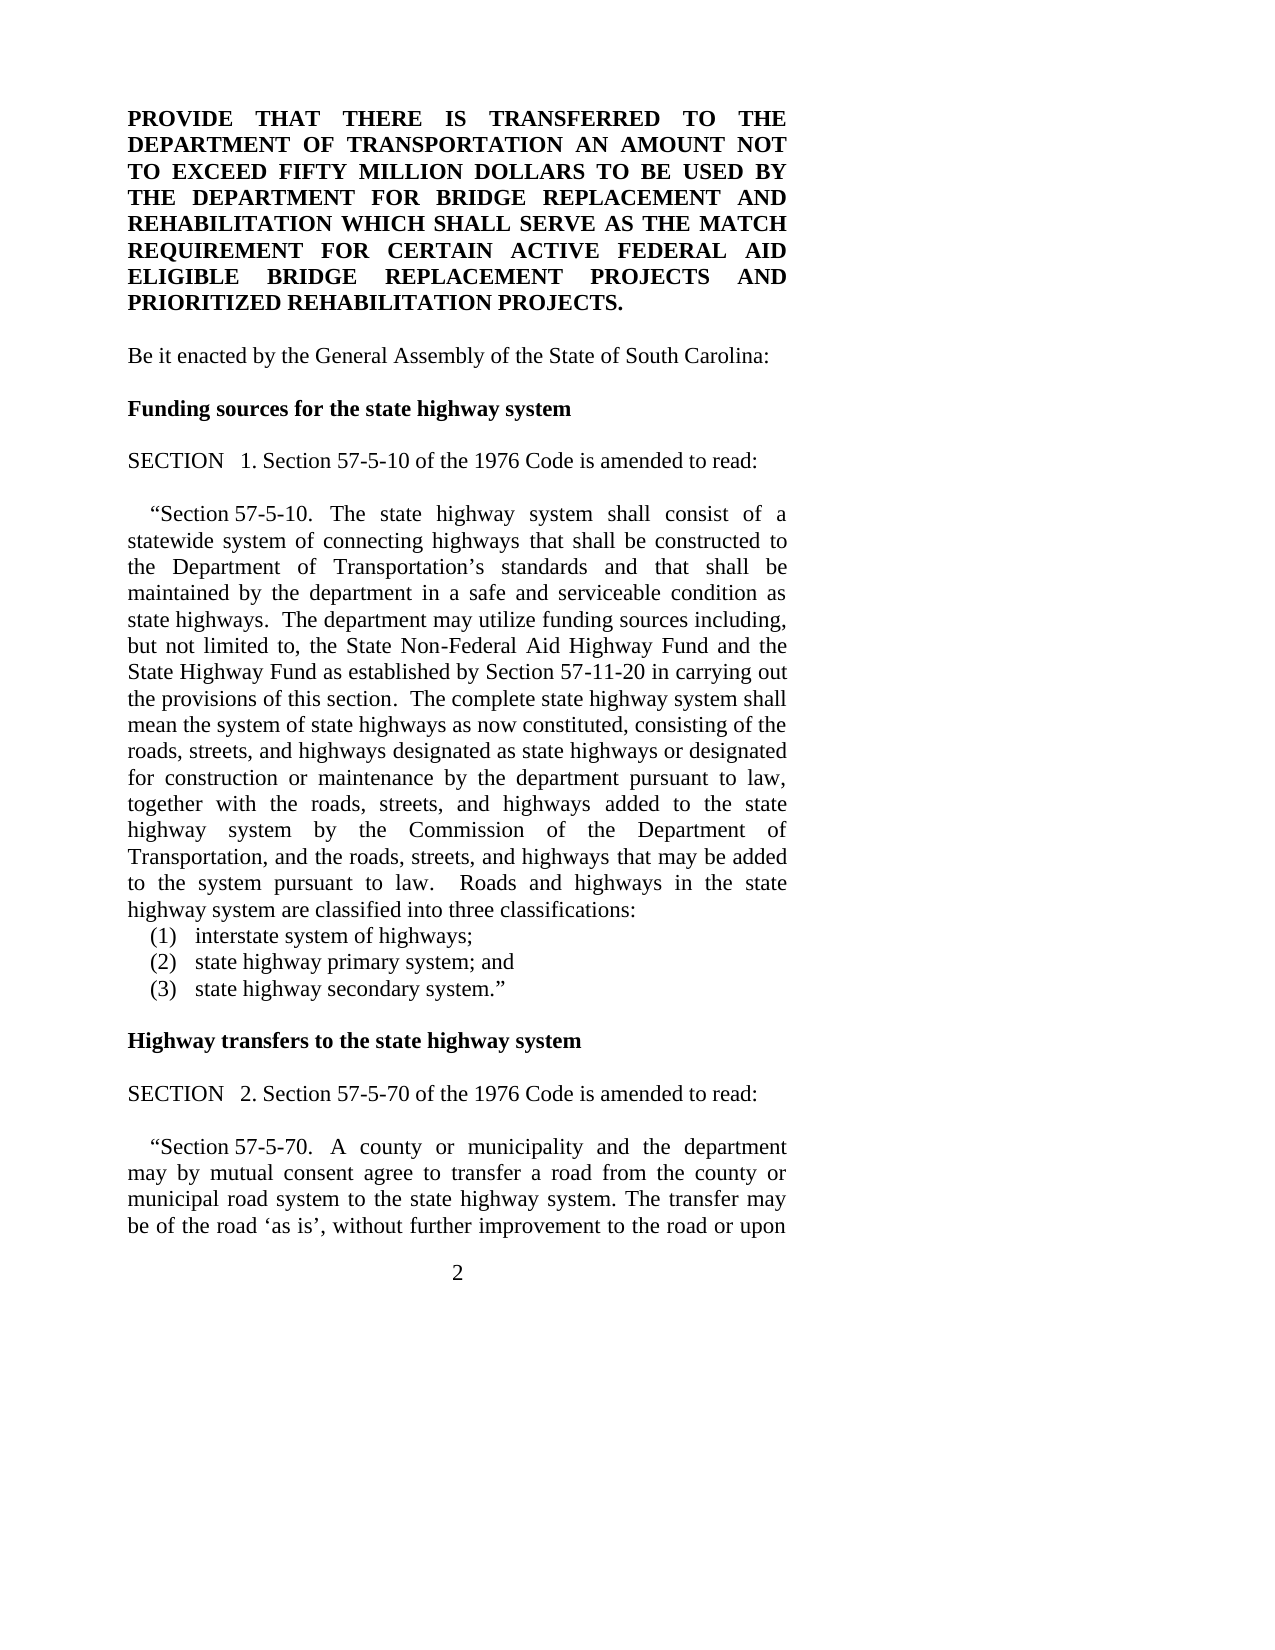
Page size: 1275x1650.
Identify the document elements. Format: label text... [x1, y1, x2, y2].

text “Section 57-5-10. The state highway system shall consist of a statewide system of connecting highways that shall be constructed to the Department of Transportation’s standards and that shall be maintained by the department in a safe and serviceable condition as state highways. The department may utilize funding sources including, but not limited to, the State Non-Federal Aid Highway Fund and the State Highway Fund as established by Section 57-11-20 in carrying out the provisions of this section. The complete state highway system shall mean the system of state highways as now constituted, consisting of the roads, streets, and highways designated as state highways or designated for construction or maintenance by the department pursuant to law, together with the roads, streets, and highways added to the state highway system by the Commission of the Department of Transportation, and the roads, streets, and highways that may be added to the system pursuant to law. Roads and highways in the state highway system are classified into three classifications: [127, 500, 787, 922]
text (3) state highway secondary system.” [127, 975, 787, 1001]
text SECTION 2. Section 57-5-70 of the 1976 Code is amended to read: [127, 1080, 787, 1106]
text (1) interstate system of highways; [127, 922, 787, 948]
text Be it enacted by the General Assembly of the State of South Carolina: [127, 342, 787, 368]
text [127, 1133, 787, 1238]
text Funding sources for the state highway system [127, 395, 787, 421]
text (2) state highway primary system; and [127, 948, 787, 975]
text SECTION 1. Section 57-5-10 of the 1976 Code is amended to read: [127, 448, 787, 474]
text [127, 105, 787, 316]
text Highway transfers to the state highway system [127, 1027, 787, 1054]
